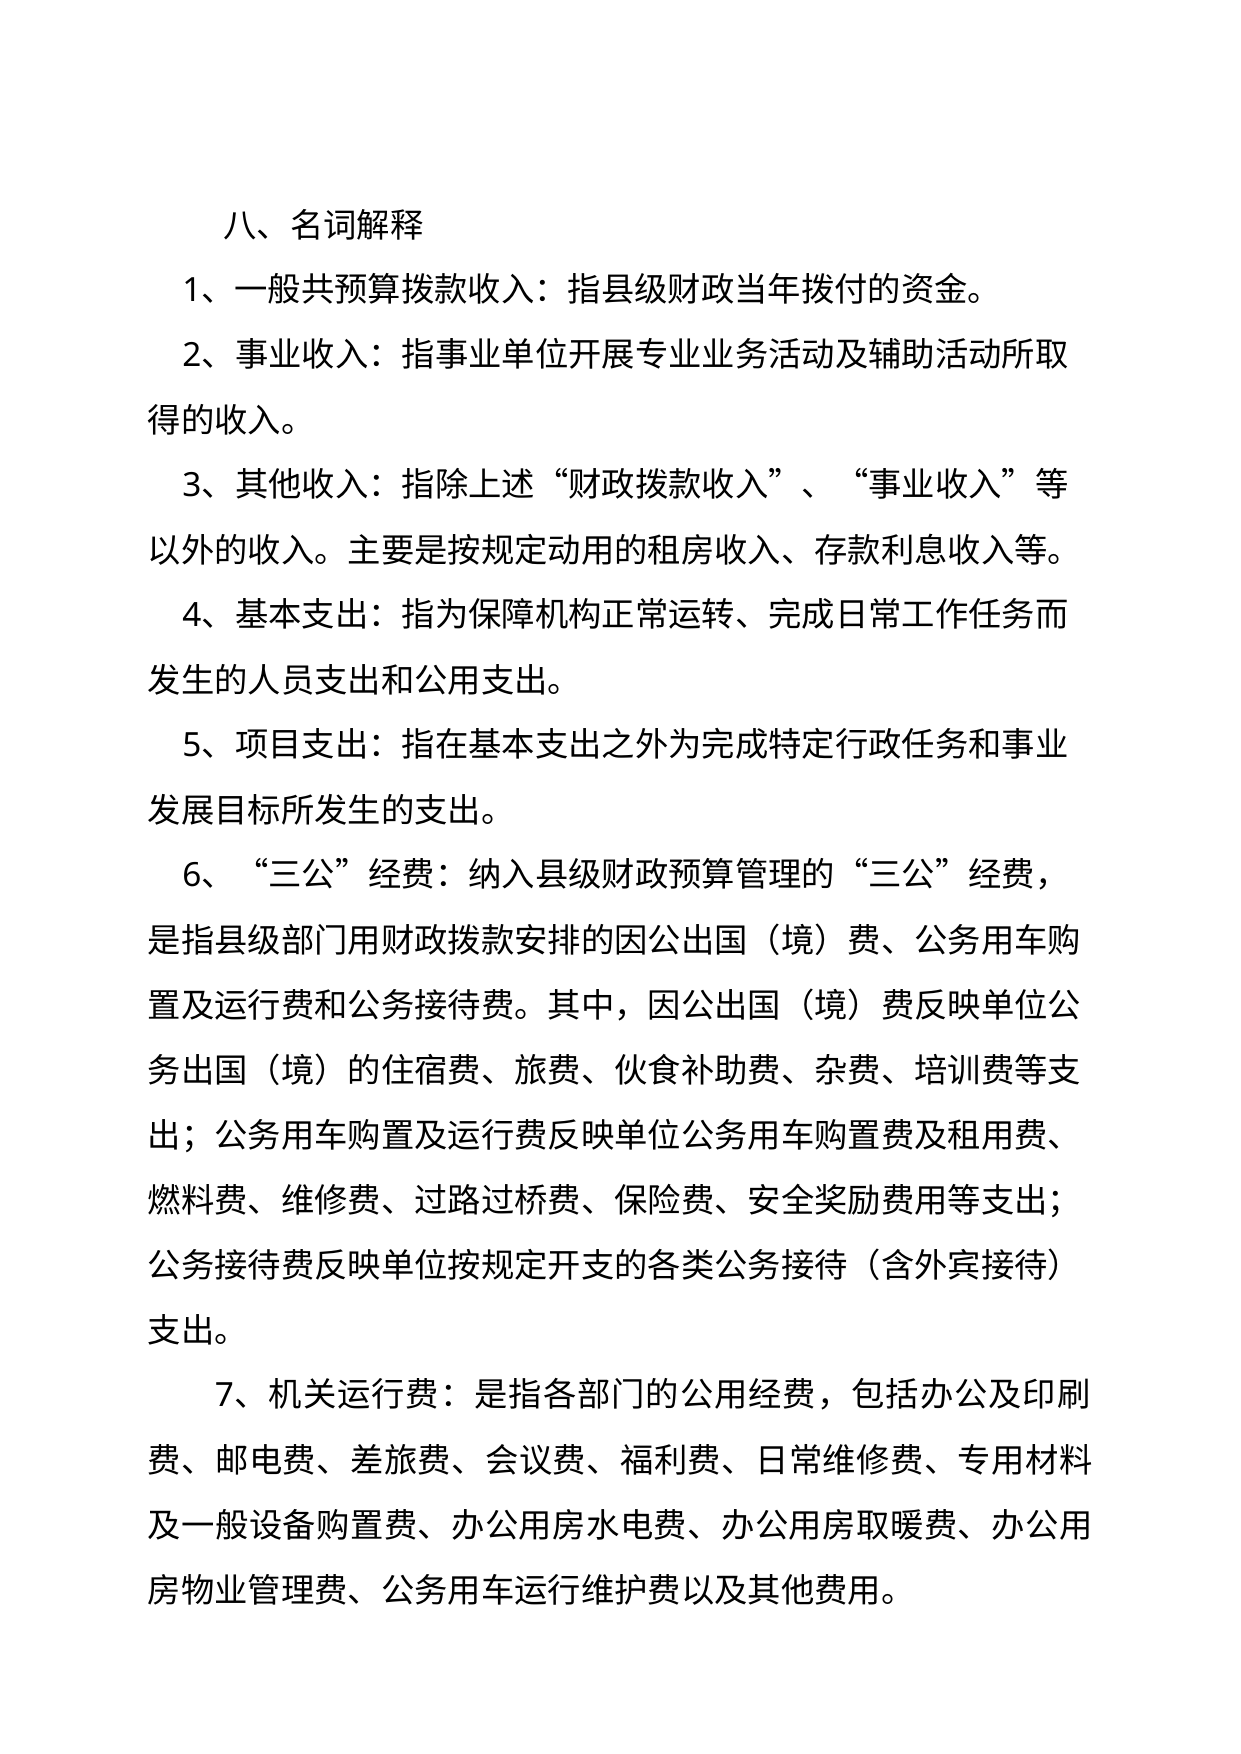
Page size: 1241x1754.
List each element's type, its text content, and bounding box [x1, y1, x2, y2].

text 6、“三公”经费：纳入县级财政预算管理的“三公”经费，是指县级部门用财政拨款安排的因公出国（境）费、公务用车购置及运行费和公务接待费。其中，因公出国（境）费反映单位公务出国（境）的住宿费、旅费、伙食补助费、杂费、培训费等支出；公务用车购置及运行费反映单位公务用车购置费及租用费、燃料费、维修费、过路过桥费、保险费、安全奖励费用等支出；公务接待费反映单位按规定开支的各类公务接待（含外宾接待）支出。 [148, 840, 1092, 1360]
text 4、基本支出：指为保障机构正常运转、完成日常工作任务而发生的人员支出和公用支出。 [148, 580, 1092, 710]
text 5、项目支出：指在基本支出之外为完成特定行政任务和事业发展目标所发生的支出。 [148, 710, 1092, 840]
text 2、事业收入：指事业单位开展专业业务活动及辅助活动所取得的收入。 [148, 320, 1092, 450]
text 1、一般共预算拨款收入：指县级财政当年拨付的资金。 [148, 255, 1092, 320]
text 八、名词解释 [148, 190, 1092, 255]
text 3、其他收入：指除上述“财政拨款收入”、“事业收入”等以外的收入。主要是按规定动用的租房收入、存款利息收入等。 [148, 450, 1092, 580]
text 7、机关运行费：是指各部门的公用经费，包括办公及印刷费、邮电费、差旅费、会议费、福利费、日常维修费、专用材料及一般设备购置费、办公用房水电费、办公用房取暖费、办公用房物业管理费、公务用车运行维护费以及其他费用。 [148, 1360, 1092, 1620]
